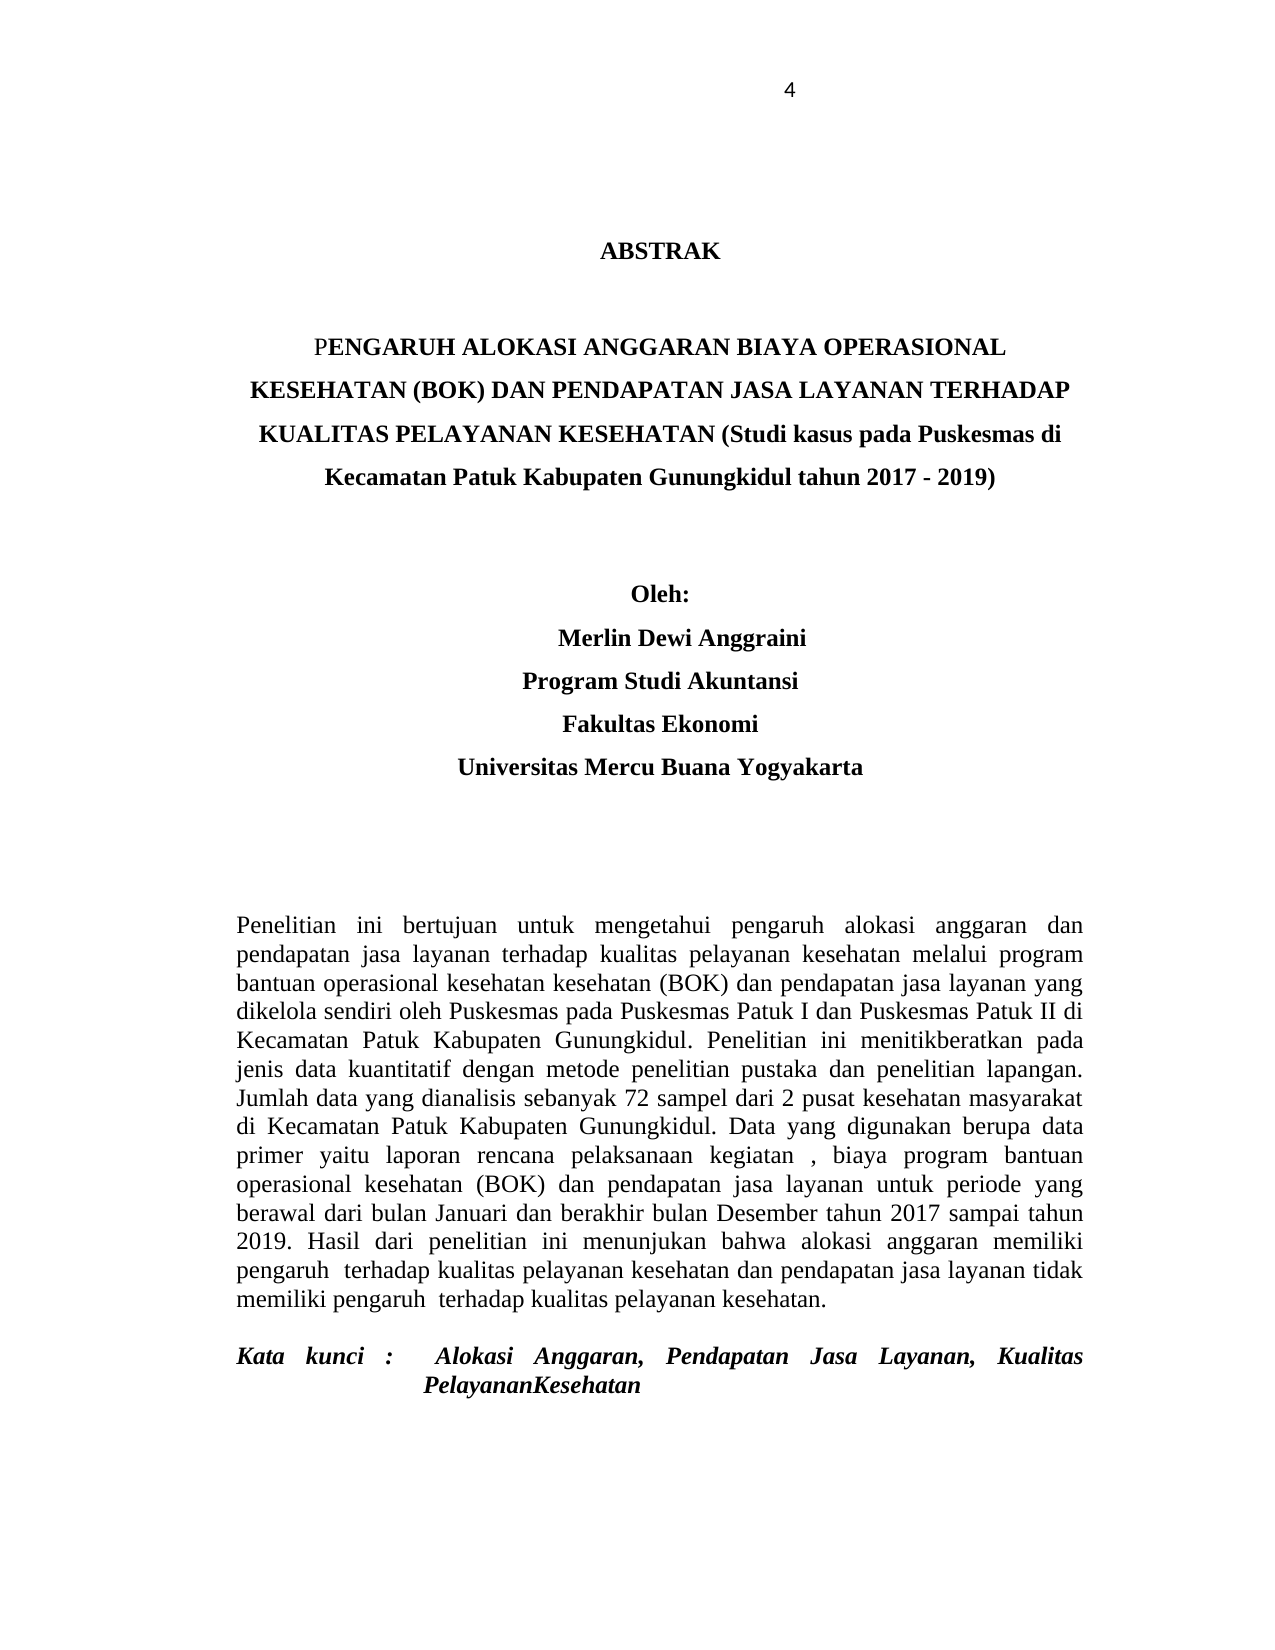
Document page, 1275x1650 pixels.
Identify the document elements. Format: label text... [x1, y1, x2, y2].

text Fakultas Ekonomi [236, 709, 1084, 738]
text Universitas Mercu Buana Yogyakarta [236, 752, 1084, 781]
text Program Studi Akuntansi [236, 666, 1084, 694]
text ABSTRAK [236, 236, 1084, 265]
text Kata kunci : Alokasi Anggaran, Pendapatan Jasa Layanan, Kualitas PelayananKesehatan [236, 1341, 1084, 1399]
text PENGARUH ALOKASI ANGGARAN BIAYA OPERASIONAL KESEHATAN (BOK) DAN PENDAPATAN JASA LAYANAN TERHADAP KUALITAS PELAYANAN KESEHATAN (Studi kasus pada Puskesmas di Kecamatan Patuk Kabupaten Gunungkidul tahun 2017 - 2019) [236, 332, 1084, 491]
text Merlin Dewi Anggraini [236, 623, 1084, 651]
text Penelitian ini bertujuan untuk mengetahui pengaruh alokasi anggaran dan pendapatan jasa layanan terhadap kualitas pelayanan kesehatan melalui program bantuan operasional kesehatan kesehatan (BOK) dan pendapatan jasa layanan yang dikelola sendiri oleh Puskesmas pada Puskesmas Patuk I dan Puskesmas Patuk II di Kecamatan Patuk Kabupaten Gunungkidul. Penelitian ini menitikberatkan pada jenis data kuantitatif dengan metode penelitian pustaka dan penelitian lapangan. Jumlah data yang dianalisis sebanyak 72 sampel dari 2 pusat kesehatan masyarakat di Kecamatan Patuk Kabupaten Gunungkidul. Data yang digunakan berupa data primer yaitu laporan rencana pelaksanaan kegiatan , biaya program bantuan operasional kesehatan (BOK) dan pendapatan jasa layanan untuk periode yang berawal dari bulan Januari dan berakhir bulan Desember tahun 2017 sampai tahun 2019. Hasil dari penelitian ini menunjukan bahwa alokasi anggaran memiliki pengaruh terhadap kualitas pelayanan kesehatan dan pendapatan jasa layanan tidak memiliki pengaruh terhadap kualitas pelayanan kesehatan. [236, 910, 1084, 1313]
text Oleh: [236, 579, 1084, 608]
